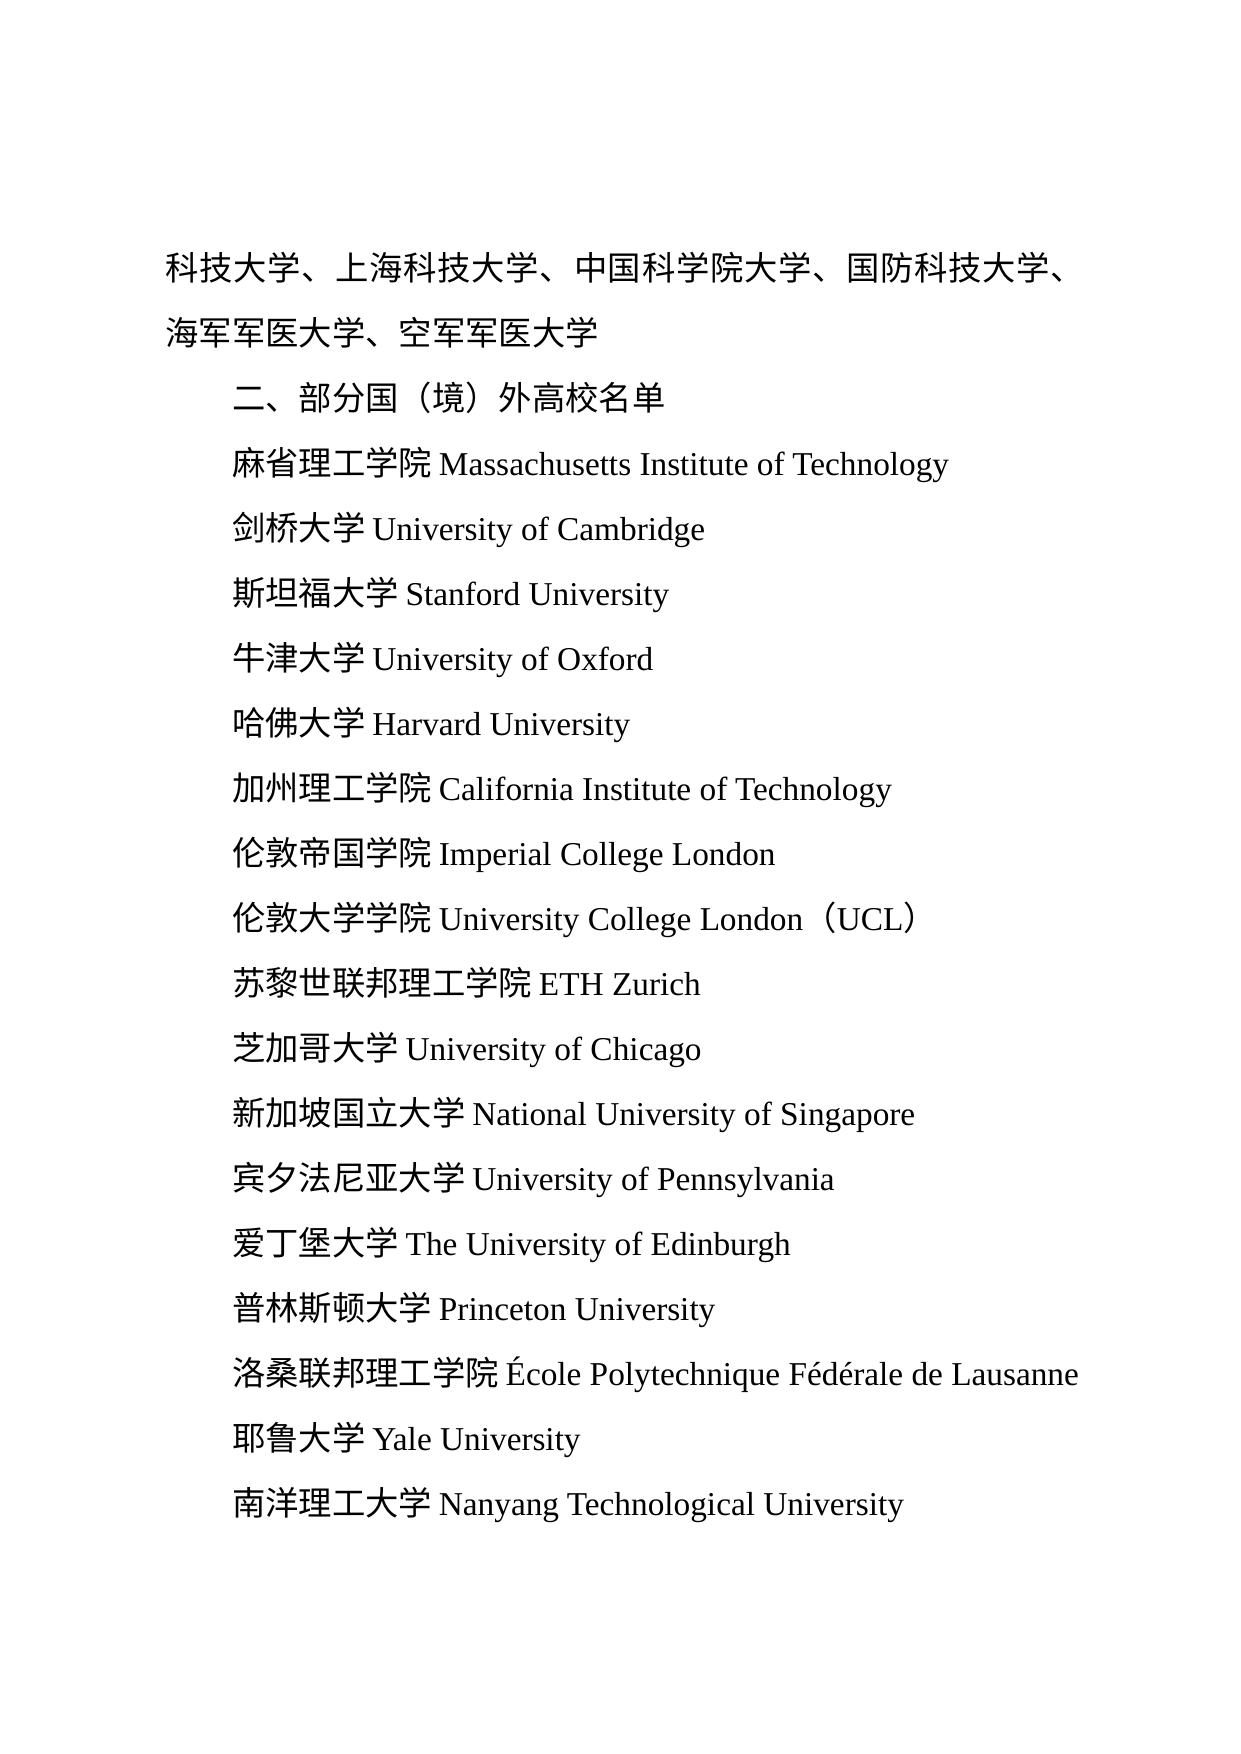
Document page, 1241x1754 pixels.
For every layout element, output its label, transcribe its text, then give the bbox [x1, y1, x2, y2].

text 苏黎世联邦理工学院ETH Zurich [165, 948, 1087, 1013]
text 南洋理工大学Nanyang Technological University [165, 1468, 1087, 1533]
text 宾夕法尼亚大学University of Pennsylvania [165, 1143, 1087, 1208]
text 哈佛大学Harvard University [165, 688, 1087, 753]
text 新加坡国立大学National University of Singapore [165, 1078, 1087, 1143]
text 牛津大学University of Oxford [165, 623, 1087, 688]
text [165, 233, 1087, 363]
text 伦敦帝国学院Imperial College London [165, 818, 1087, 883]
text 耶鲁大学Yale University [165, 1403, 1087, 1468]
text 芝加哥大学University of Chicago [165, 1013, 1087, 1078]
text 爱丁堡大学The University of Edinburgh [165, 1208, 1087, 1273]
text 加州理工学院California Institute of Technology [165, 753, 1087, 818]
text 普林斯顿大学Princeton University [165, 1273, 1087, 1338]
text 麻省理工学院Massachusetts Institute of Technology [165, 428, 1087, 493]
text 二、部分国（境）外高校名单 [165, 363, 1087, 428]
text 伦敦大学学院University College London（UCL） [165, 883, 1087, 948]
text 洛桑联邦理工学院École Polytechnique Fédérale de Lausanne [165, 1338, 1087, 1403]
text 剑桥大学University of Cambridge [165, 493, 1087, 558]
text 斯坦福大学Stanford University [165, 558, 1087, 623]
